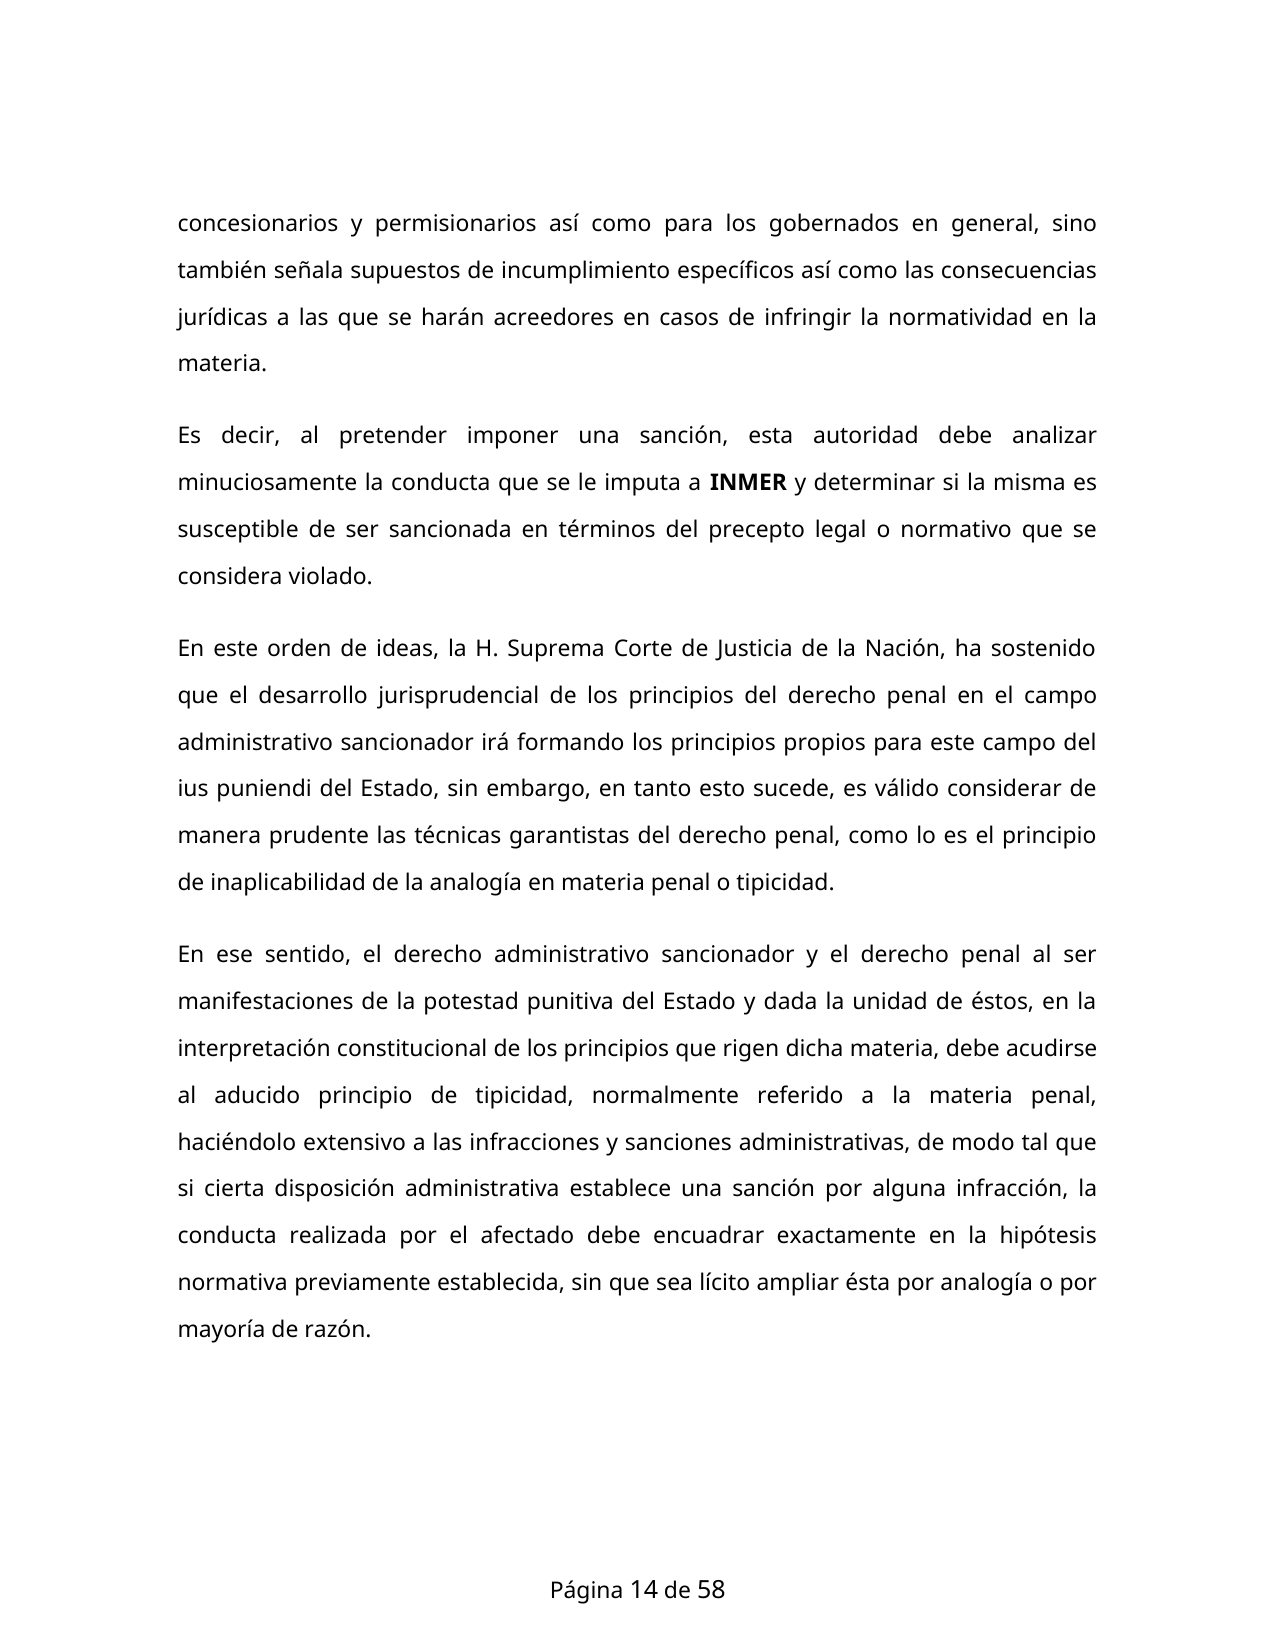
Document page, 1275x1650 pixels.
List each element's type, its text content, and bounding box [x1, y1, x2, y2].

text En ese sentido, el derecho administrativo sancionador y el derecho penal al ser manifestaciones de la potestad punitiva del Estado y dada la unidad de éstos, en la interpretación constitucional de los principios que rigen dicha materia, debe acudirse al aducido principio de tipicidad, normalmente referido a la materia penal, haciéndolo extensivo a las infracciones y sanciones administrativas, de modo tal que si cierta disposición administrativa establece una sanción por alguna infracción, la conducta realizada por el afectado debe encuadrar exactamente en la hipótesis normativa previamente establecida, sin que sea lícito ampliar ésta por analogía o por mayoría de razón. [177, 938, 1098, 1344]
text Es decir, al pretender imponer una sanción, esta autoridad debe analizar minuciosamente la conducta que se le imputa a INMER y determinar si la misma es susceptible de ser sancionada en términos del precepto legal o normativo que se considera violado. [177, 419, 1098, 591]
text En este orden de ideas, la H. Suprema Corte de Justicia de la Nación, ha sostenido que el desarrollo jurisprudencial de los principios del derecho penal en el campo administrativo sancionador irá formando los principios propios para este campo del ius puniendi del Estado, sin embargo, en tanto esto sucede, es válido considerar de manera prudente las técnicas garantistas del derecho penal, como lo es el principio de inaplicabilidad de la analogía en materia penal o tipicidad. [177, 632, 1098, 897]
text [177, 207, 1098, 379]
